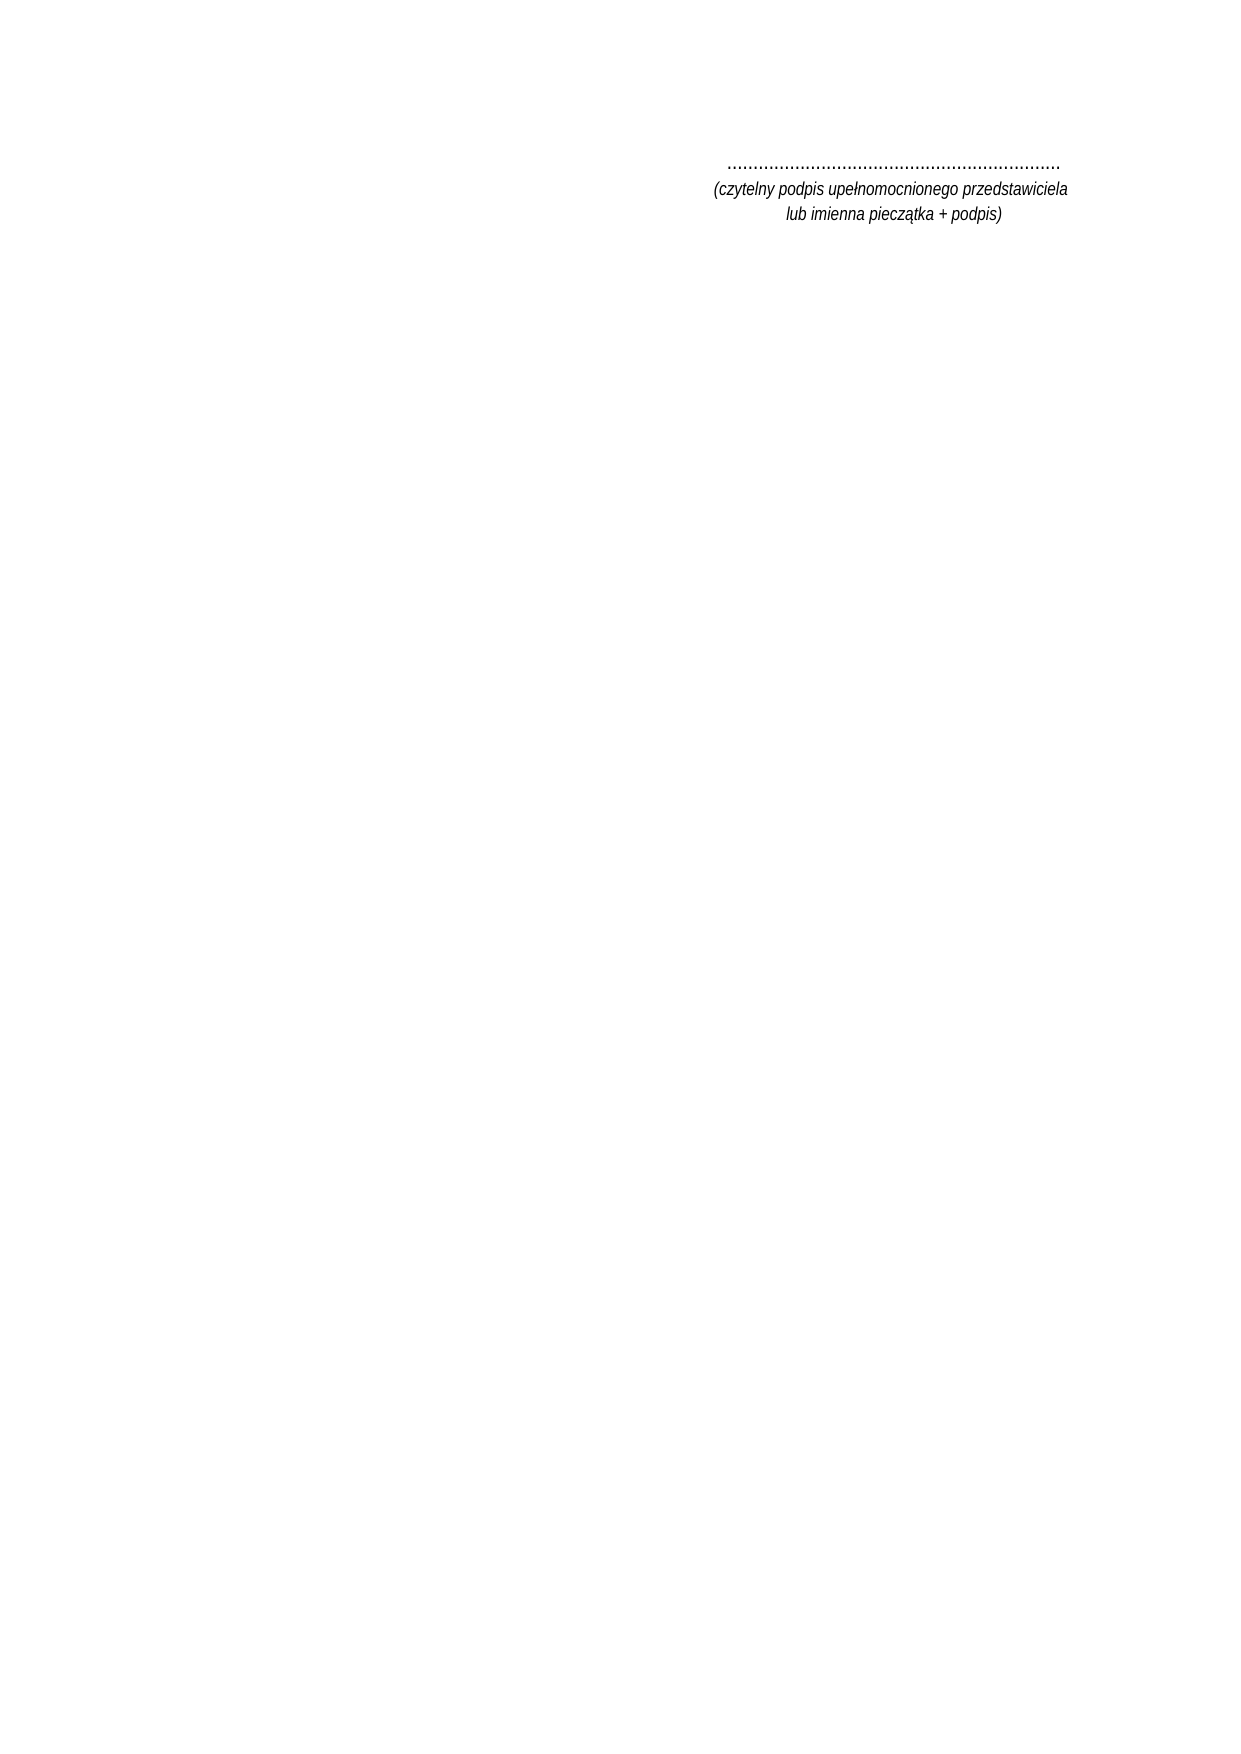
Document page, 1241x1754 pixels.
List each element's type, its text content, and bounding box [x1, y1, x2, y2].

text ................................................................ [148, 148, 1093, 174]
text lub imienna pieczątka + podpis) [148, 199, 1093, 224]
text (czytelny podpis upełnomocnionego przedstawiciela [148, 174, 1093, 199]
